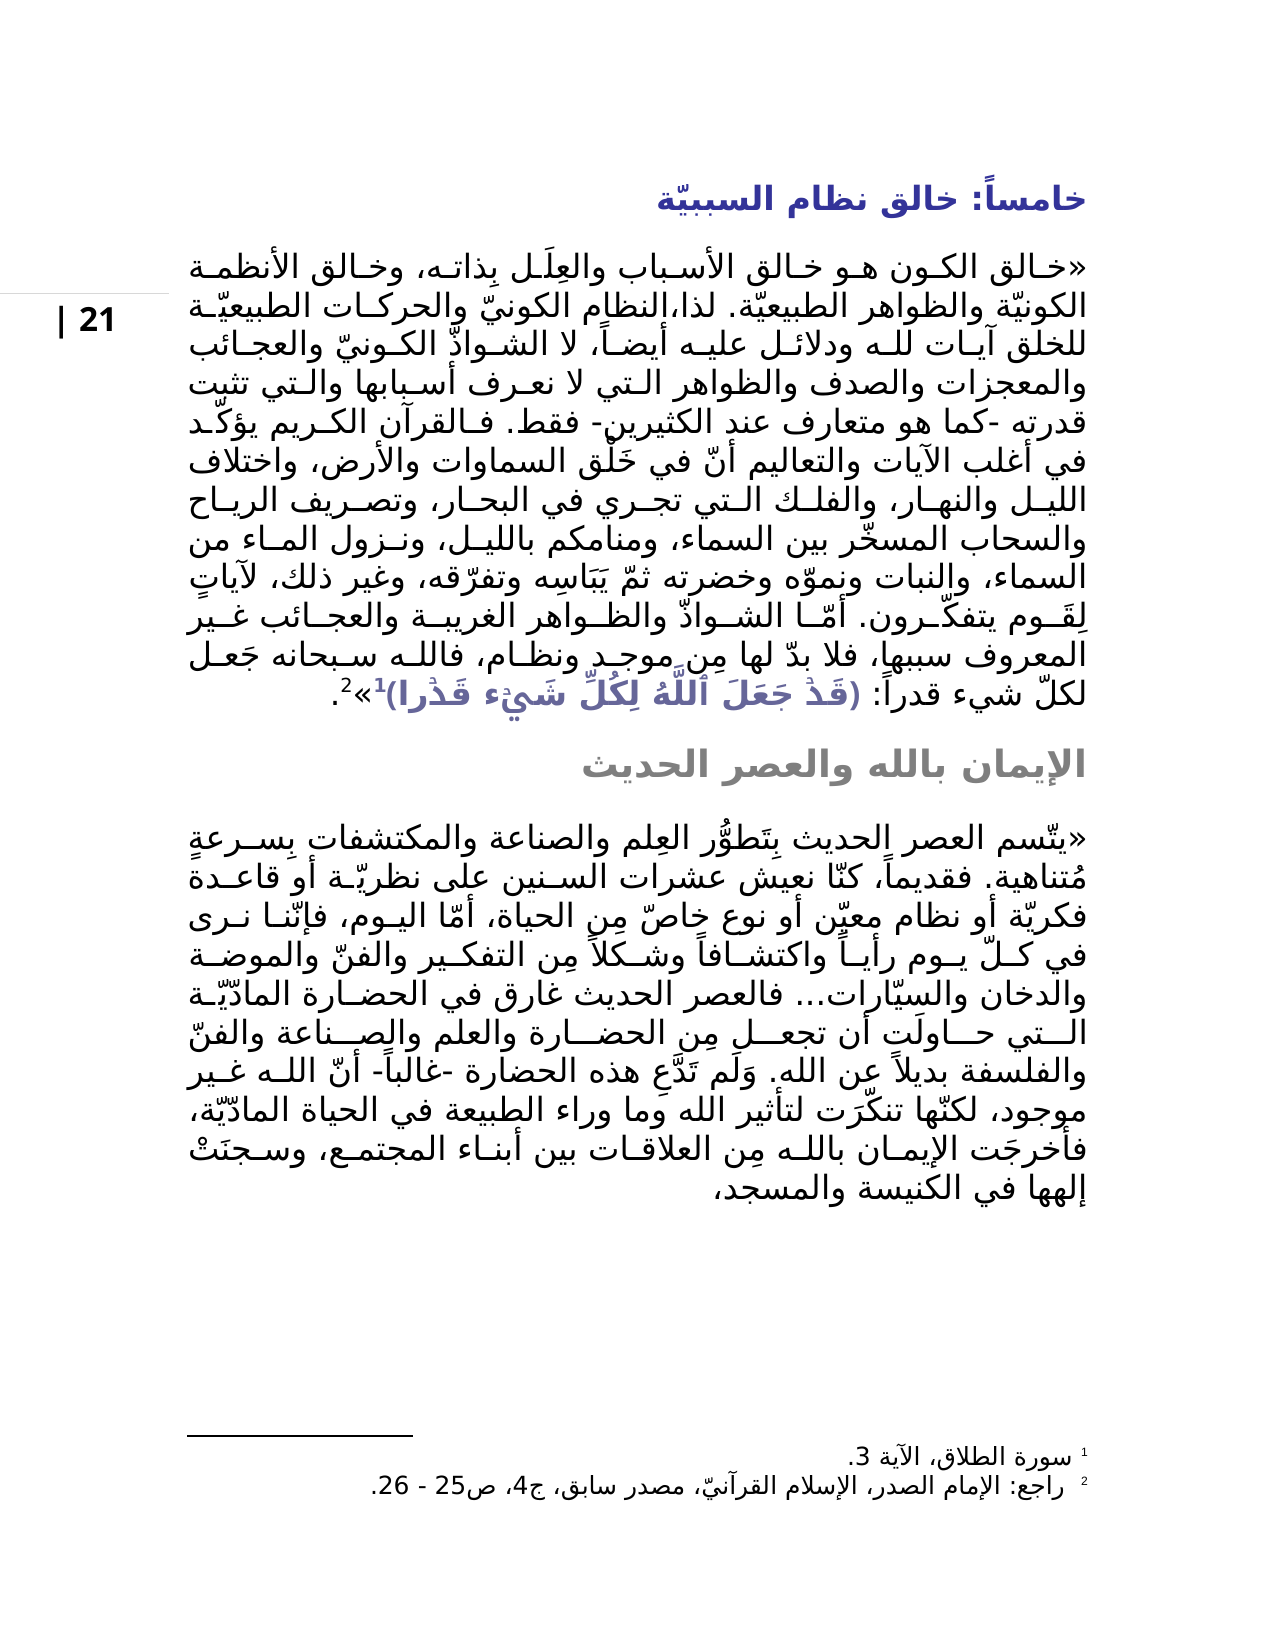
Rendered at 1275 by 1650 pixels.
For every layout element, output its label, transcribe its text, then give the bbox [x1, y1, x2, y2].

subtitle الإيمان بالله والعصر الحديث [187, 743, 1087, 786]
text خامساً: خالق نظام السببيّة [187, 179, 1087, 218]
text «يتّسم العصر الحديث بِتَطوُّر العِلم والصناعة والمكتشفات بِسرعةٍ مُتناهية. فقديماً، كنّا نعيش عشرات السنين على نظريّة أو قاعدة فكريّة أو نظام معيّن أو نوع خاصّ مِن الحياة، أمّا اليوم، فإنّنا نرى في كلّ يوم رأياً واكتشافاً وشكلاً مِن التفكير والفنّ والموضة والدخان والسيّارات... فالعصر الحديث غارق في الحضارة المادّيّة التي حاولَت أن تجعل مِن الحضارة والعلم والصناعة والفنّ والفلسفة بديلاً عن الله. وَلَم تَدَّعِ هذه الحضارة -غالباً- أنّ الله غير موجود، لكنّها تنكّرَت لتأثير الله وما وراء الطبيعة في الحياة المادّيّة، فأخرجَت الإيمان بالله مِن العلاقات بين أبناء المجتمع، وسجنَتْ إلهها في الكنيسة والمسجد، [187, 819, 1087, 1207]
text «خالق الكون هو خالق الأسباب والعِلَل بِذاته، وخالق الأنظمة الكونيّة والظواهر الطبيعيّة. لذا،النظام الكونيّ والحركات الطبيعيّة للخلق آيات لله ودلائل عليه أيضاً، لا الشواذّ الكونيّ والعجائب والمعجزات والصدف والظواهر التي لا نعرف أسبابها والتي تثبت قدرته -كما هو متعارف عند الكثيرين- فقط. فالقرآن الكريم يؤكّد في أغلب الآيات والتعاليم أنّ في خَلْق السماوات والأرض، واختلاف الليل والنهار، والفلك التي تجري في البحار، وتصريف الرياح والسحاب المسخّر بين السماء، ومنامكم بالليل، ونزول الماء من السماء، والنبات ونموّه وخضرته ثمّ يَبَاسِه وتفرّقه، وغير ذلك، لآياتٍ لِقَوم يتفكّرون. أمّا الشواذّ والظواهر الغريبة والعجائب غير المعروف سببها، فلا بدّ لها مِن موجد ونظام، فالله سبحانه جَعل لكلّ شيء قدراً: ﴿قَدۡ جَعَلَ ٱللَّهُ لِكُلِّ شَيۡء قَدۡرا﴾». [187, 247, 1087, 713]
